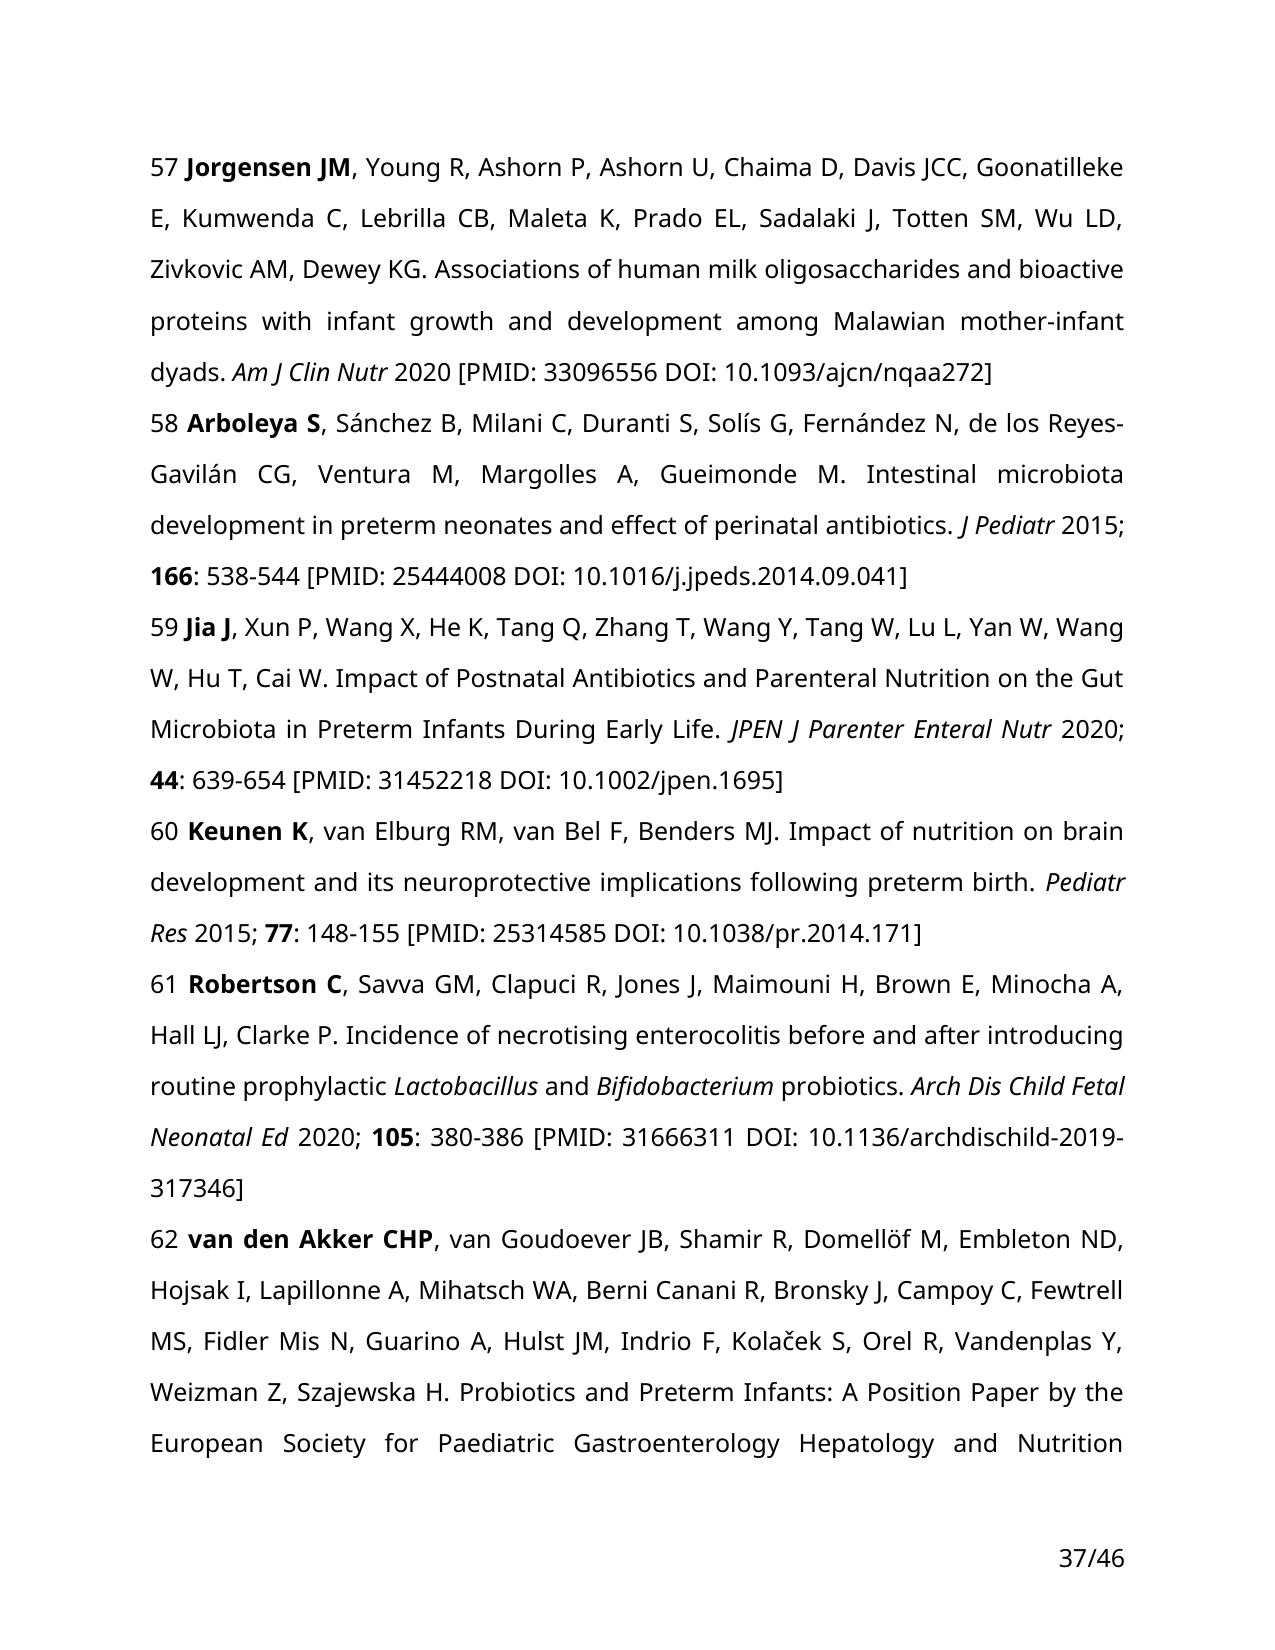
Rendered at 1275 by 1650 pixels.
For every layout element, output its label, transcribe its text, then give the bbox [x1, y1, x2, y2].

text 57 Jorgensen JM, Young R, Ashorn P, Ashorn U, Chaima D, Davis JCC, Goonatilleke E, Kumwenda C, Lebrilla CB, Maleta K, Prado EL, Sadalaki J, Totten SM, Wu LD, Zivkovic AM, Dewey KG. Associations of human milk oligosaccharides and bioactive proteins with infant growth and development among Malawian mother-infant dyads. Am J Clin Nutr 2020 [PMID: 33096556 DOI: 10.1093/ajcn/nqaa272] [150, 150, 1125, 388]
text 59 Jia J, Xun P, Wang X, He K, Tang Q, Zhang T, Wang Y, Tang W, Lu L, Yan W, Wang W, Hu T, Cai W. Impact of Postnatal Antibiotics and Parenteral Nutrition on the Gut Microbiota in Preterm Infants During Early Life. JPEN J Parenter Enteral Nutr 2020; 44: 639-654 [PMID: 31452218 DOI: 10.1002/jpen.1695] [150, 609, 1125, 797]
text 60 Keunen K, van Elburg RM, van Bel F, Benders MJ. Impact of nutrition on brain development and its neuroprotective implications following preterm birth. Pediatr Res 2015; 77: 148-155 [PMID: 25314585 DOI: 10.1038/pr.2014.171] [150, 813, 1125, 950]
text 61 Robertson C, Savva GM, Clapuci R, Jones J, Maimouni H, Brown E, Minocha A, Hall LJ, Clarke P. Incidence of necrotising enterocolitis before and after introducing routine prophylactic Lactobacillus and Bifidobacterium probiotics. Arch Dis Child Fetal Neonatal Ed 2020; 105: 380-386 [PMID: 31666311 DOI: 10.1136/archdischild-2019-317346] [150, 967, 1125, 1205]
text 58 Arboleya S, Sánchez B, Milani C, Duranti S, Solís G, Fernández N, de los Reyes-Gavilán CG, Ventura M, Margolles A, Gueimonde M. Intestinal microbiota development in preterm neonates and effect of perinatal antibiotics. J Pediatr 2015; 166: 538-544 [PMID: 25444008 DOI: 10.1016/j.jpeds.2014.09.041] [150, 405, 1125, 592]
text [150, 1222, 1125, 1460]
